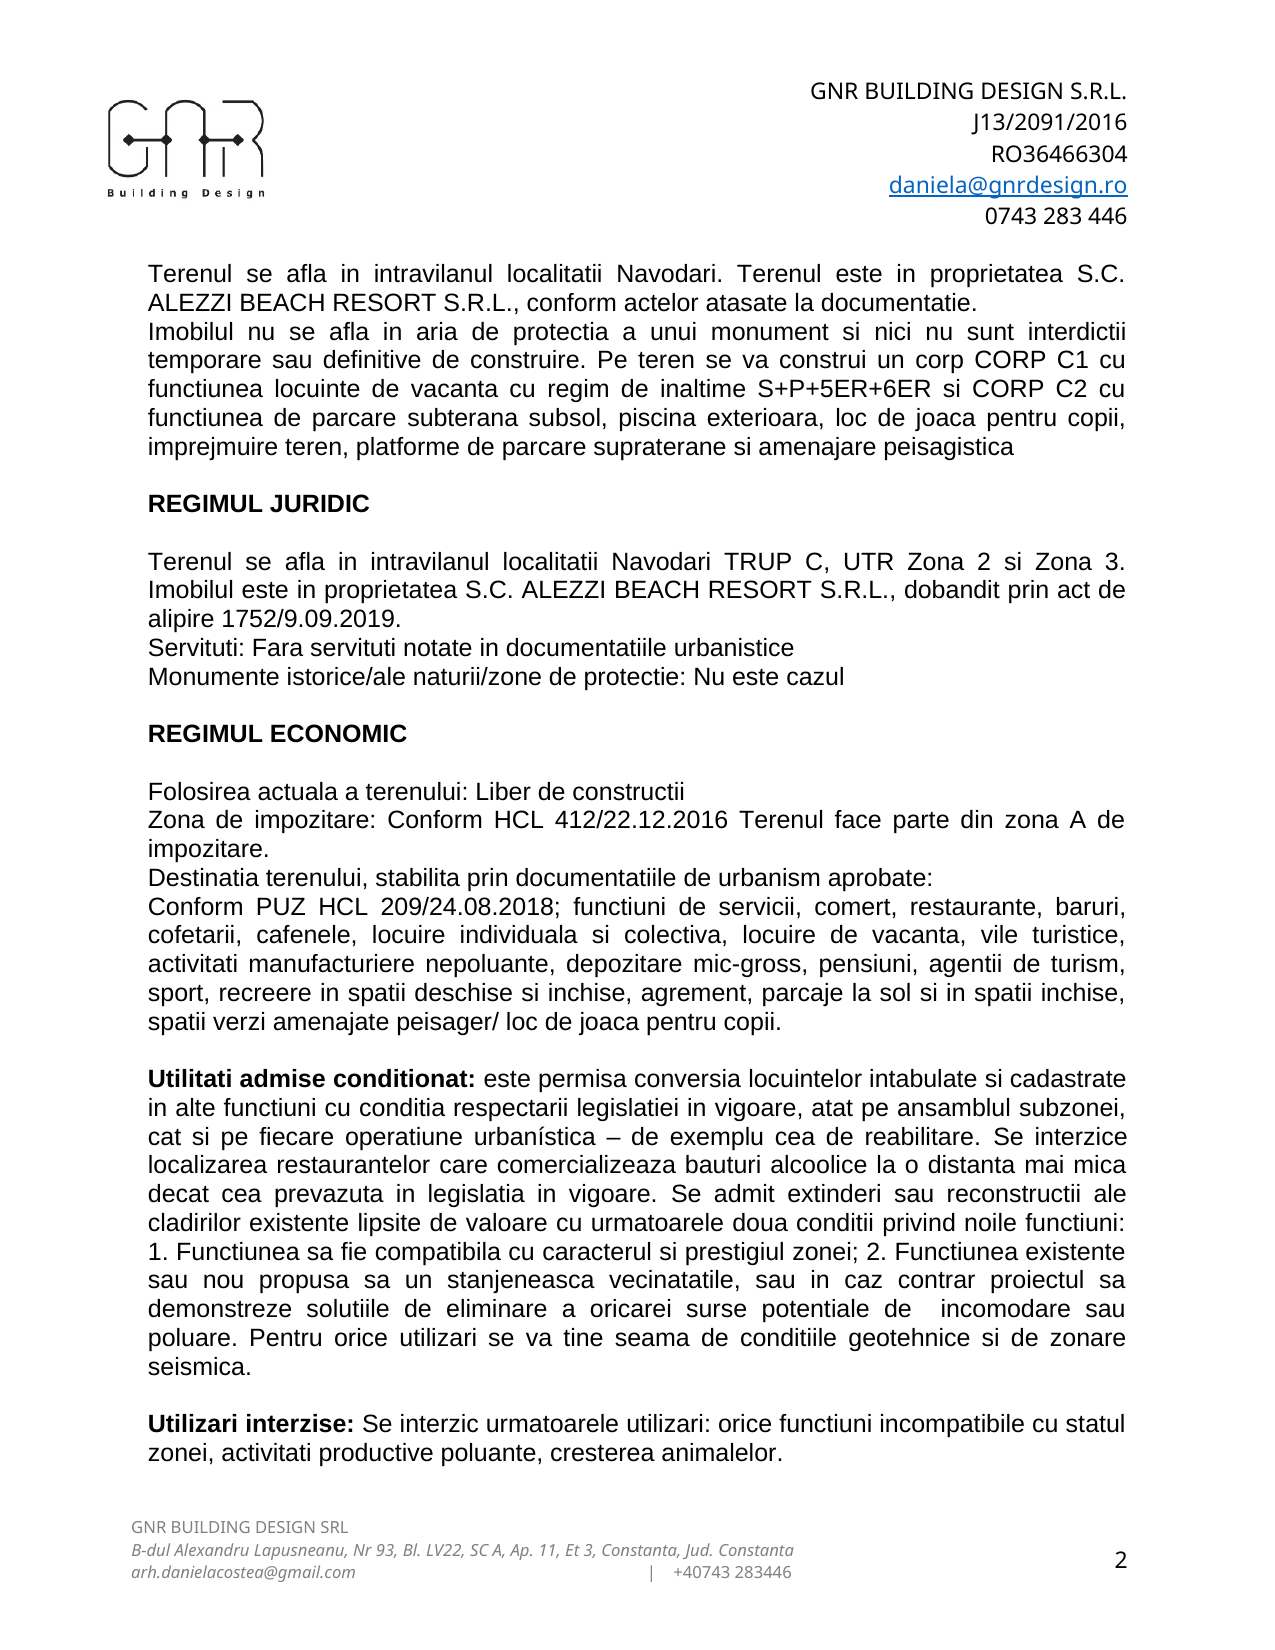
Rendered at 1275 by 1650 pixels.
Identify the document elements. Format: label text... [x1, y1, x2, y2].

text Terenul se afla in intravilanul localitatii Navodari TRUP C, UTR Zona 2 si Zona 3. Imobilul este in proprietatea S.C. ALEZZI BEACH RESORT S.R.L., dobandit prin act de alipire 1752/9.09.2019. [148, 547, 1127, 633]
text REGIMUL JURIDIC [148, 489, 1127, 518]
text Zona de impozitare: Conform HCL 412/22.12.2016 Terenul face parte din zona A de impozitare. [148, 806, 1127, 863]
text Conform PUZ HCL 209/24.08.2018; functiuni de servicii, comert, restaurante, baruri, cofetarii, cafenele, locuire individuala si colectiva, locuire de vacanta, vile turistice, activitati manufacturiere nepoluante, depozitare mic-gross, pensiuni, agentii de turism, sport, recreere in spatii deschise si inchise, agrement, parcaje la sol si in spatii inchise, spatii verzi amenajate peisager/ loc de joaca pentru copii. [148, 892, 1127, 1036]
text REGIMUL ECONOMIC [148, 719, 1127, 748]
text Utilizari interzise: Se interzic urmatoarele utilizari: orice functiuni incompatibile cu statul zonei, activitati productive poluante, cresterea animalelor. [148, 1409, 1127, 1467]
text Destinatia terenului, stabilita prin documentatiile de urbanism aprobate: [148, 863, 1127, 892]
text Imobilul nu se afla in aria de protectia a unui monument si nici nu sunt interdictii temporare sau definitive de construire. Pe teren se va construi un corp CORP C1 cu functiunea locuinte de vacanta cu regim de inaltime S+P+5ER+6ER si CORP C2 cu functiunea de parcare subterana subsol, piscina exterioara, loc de joaca pentru copii, imprejmuire teren, platforme de parcare supraterane si amenajare peisagistica [148, 317, 1127, 461]
picture [86, 78, 282, 215]
text Utilitati admise conditionat: este permisa conversia locuintelor intabulate si cadastrate in alte functiuni cu conditia respectarii legislatiei in vigoare, atat pe ansamblul subzonei, cat si pe fiecare operatiune urbanística – de exemplu cea de reabilitare. Se interzice localizarea restaurantelor care comercializeaza bauturi alcoolice la o distanta mai mica decat cea prevazuta in legislatia in vigoare. Se admit extinderi sau reconstructii ale cladirilor existente lipsite de valoare cu urmatoarele doua conditii privind noile functiuni: 1. Functiunea sa fie compatibila cu caracterul si prestigiul zonei; 2. Functiunea existente sau nou propusa sa un stanjeneasca vecinatatile, sau in caz contrar proiectul sa demonstreze solutiile de eliminare a oricarei surse potentiale de incomodare sau poluare. Pentru orice utilizari se va tine seama de conditiile geotehnice si de zonare seismica. [148, 1064, 1127, 1381]
text Servituti: Fara servituti notate in documentatiile urbanistice [148, 633, 1127, 662]
text Monumente istorice/ale naturii/zone de protectie: Nu este cazul [148, 662, 1127, 691]
text Folosirea actuala a terenului: Liber de constructii [148, 777, 1127, 806]
text Terenul se afla in intravilanul localitatii Navodari. Terenul este in proprietatea S.C. ALEZZI BEACH RESORT S.R.L., conform actelor atasate la documentatie. [148, 259, 1127, 317]
